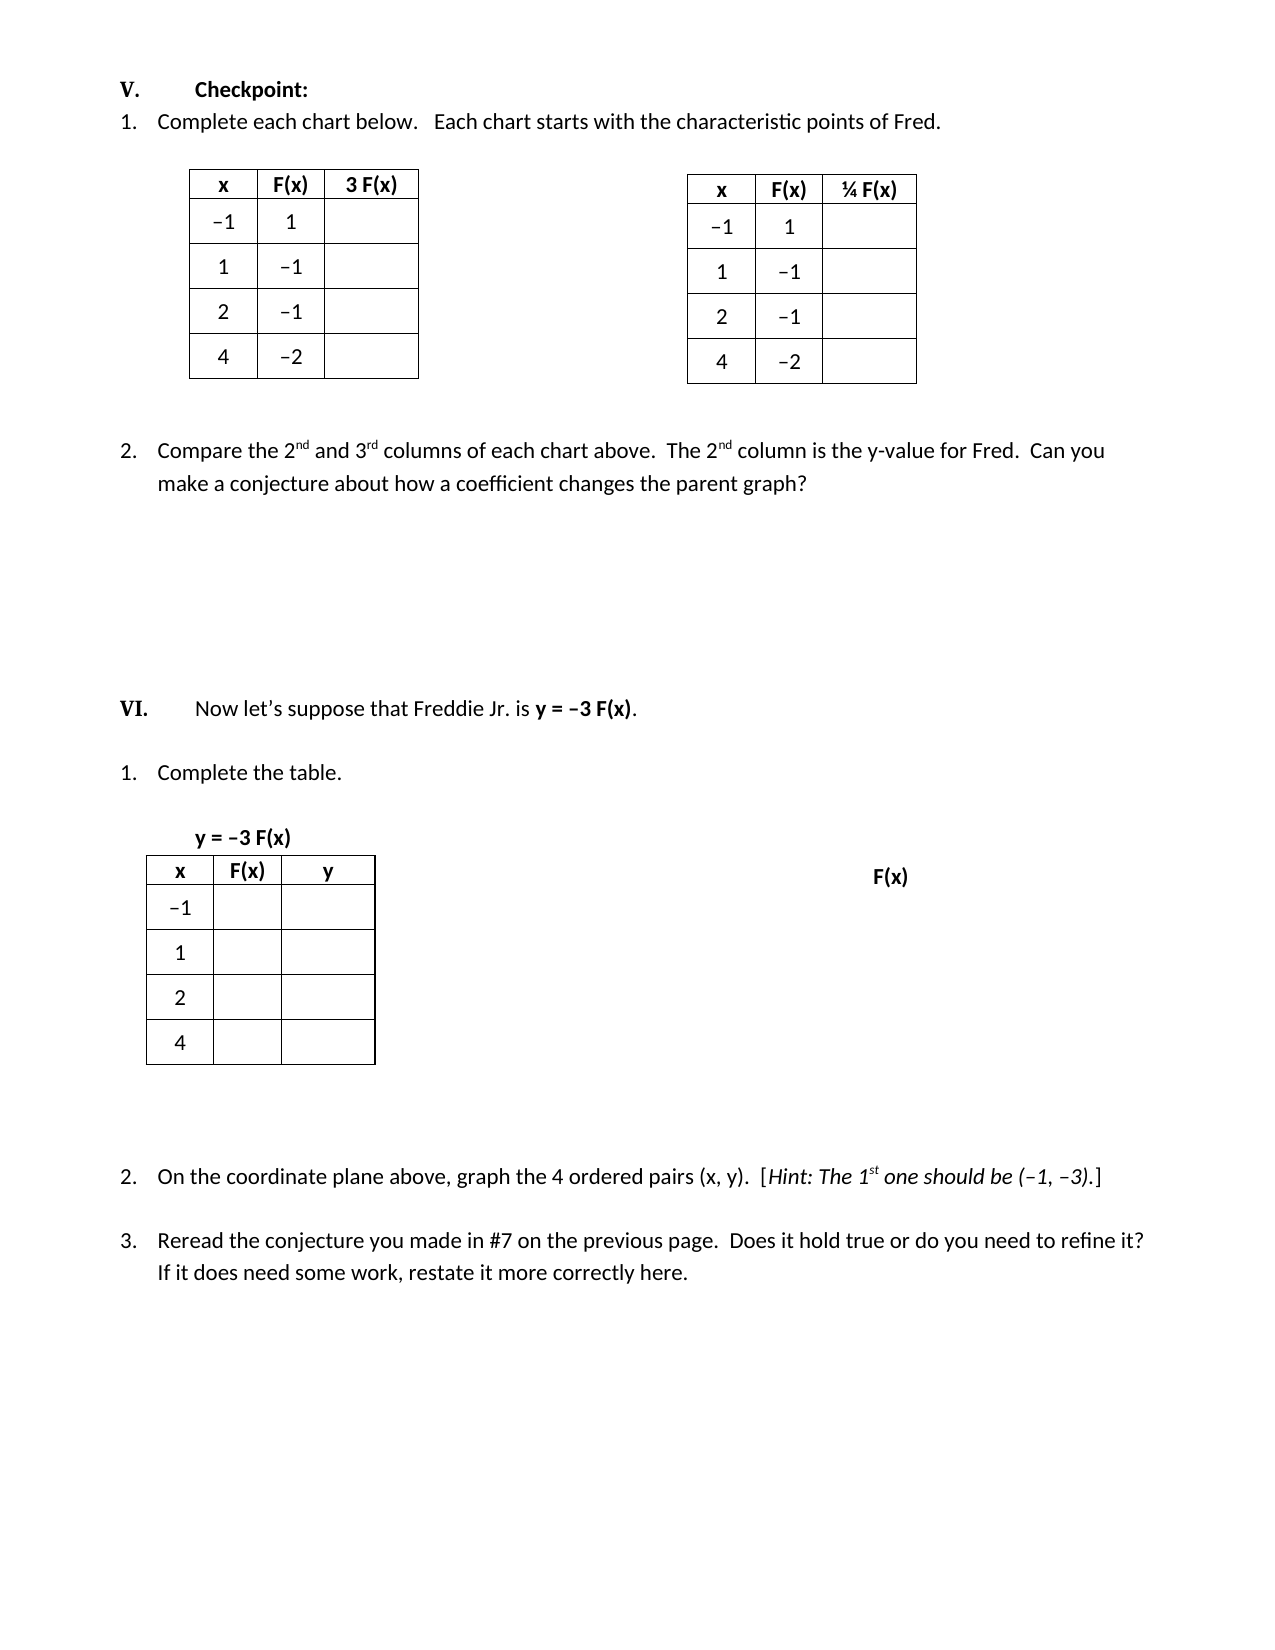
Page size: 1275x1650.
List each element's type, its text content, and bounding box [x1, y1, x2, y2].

table_cell 2 [190, 289, 257, 333]
table_cell [214, 930, 281, 974]
table_cell [325, 289, 418, 333]
table_cell 4 [147, 1020, 213, 1064]
table_cell –2 [258, 334, 324, 378]
table_cell –1 [756, 294, 822, 338]
table_cell 1 [756, 204, 822, 248]
table_cell [823, 249, 916, 293]
list y = –3 F(x) [195, 823, 1155, 851]
table_cell 1 [190, 244, 257, 288]
table_cell [282, 930, 374, 974]
table_cell [282, 1020, 374, 1064]
table_cell –1 [756, 249, 822, 293]
table_cell –1 [688, 204, 755, 248]
list Now let’s suppose that Freddie Jr. is y = –3 F(x). [120, 694, 1155, 722]
table_cell –1 [258, 289, 324, 333]
table_cell –1 [190, 199, 257, 243]
table_cell [823, 204, 916, 248]
table_cell [823, 339, 916, 383]
table_header F(x) [258, 170, 324, 198]
table_cell [214, 885, 281, 929]
table_cell 4 [688, 339, 755, 383]
table_cell [214, 975, 281, 1019]
table_cell [325, 244, 418, 288]
text If it does need some work, restate it more correctly here. [120, 1258, 1155, 1286]
table_cell 1 [688, 249, 755, 293]
table_header x [688, 175, 755, 203]
table_cell 1 [147, 930, 213, 974]
list Complete the table. [120, 758, 1155, 787]
table_cell 2 [688, 294, 755, 338]
table_cell –2 [756, 339, 822, 383]
table_cell [325, 334, 418, 378]
list Complete each chart below. Each chart starts with the characteristic points of Fred. [120, 107, 1155, 135]
table_cell [823, 294, 916, 338]
list Checkpoint: [120, 75, 1155, 103]
table_header 3 F(x) [325, 170, 418, 198]
table_cell 4 [190, 334, 257, 378]
table_cell 2 [147, 975, 213, 1019]
list On the coordinate plane above, graph the 4 ordered pairs (x, y). [Hint: The 1st one should be (–1, –3).] [120, 1162, 1155, 1190]
table_cell [282, 975, 374, 1019]
list Compare the 2nd and 3rd columns of each chart above. The 2nd column is the y-value for Fred. Can you make a conjecture about how a coefficient changes the parent graph? [120, 437, 1155, 497]
table_cell –1 [147, 885, 213, 929]
table_header ¼ F(x) [823, 175, 916, 203]
table_cell –1 [258, 244, 324, 288]
table_header x [190, 170, 257, 198]
table_header x [147, 856, 213, 884]
list Reread the conjecture you made in #7 on the previous page. Does it hold true or do you need to refine it? [120, 1226, 1155, 1254]
table_cell [282, 885, 374, 929]
table_cell [214, 1020, 281, 1064]
table_cell [325, 199, 418, 243]
table_header F(x) [756, 175, 822, 203]
table_cell 1 [258, 199, 324, 243]
table_header y [282, 856, 374, 884]
table_header F(x) [214, 856, 281, 884]
